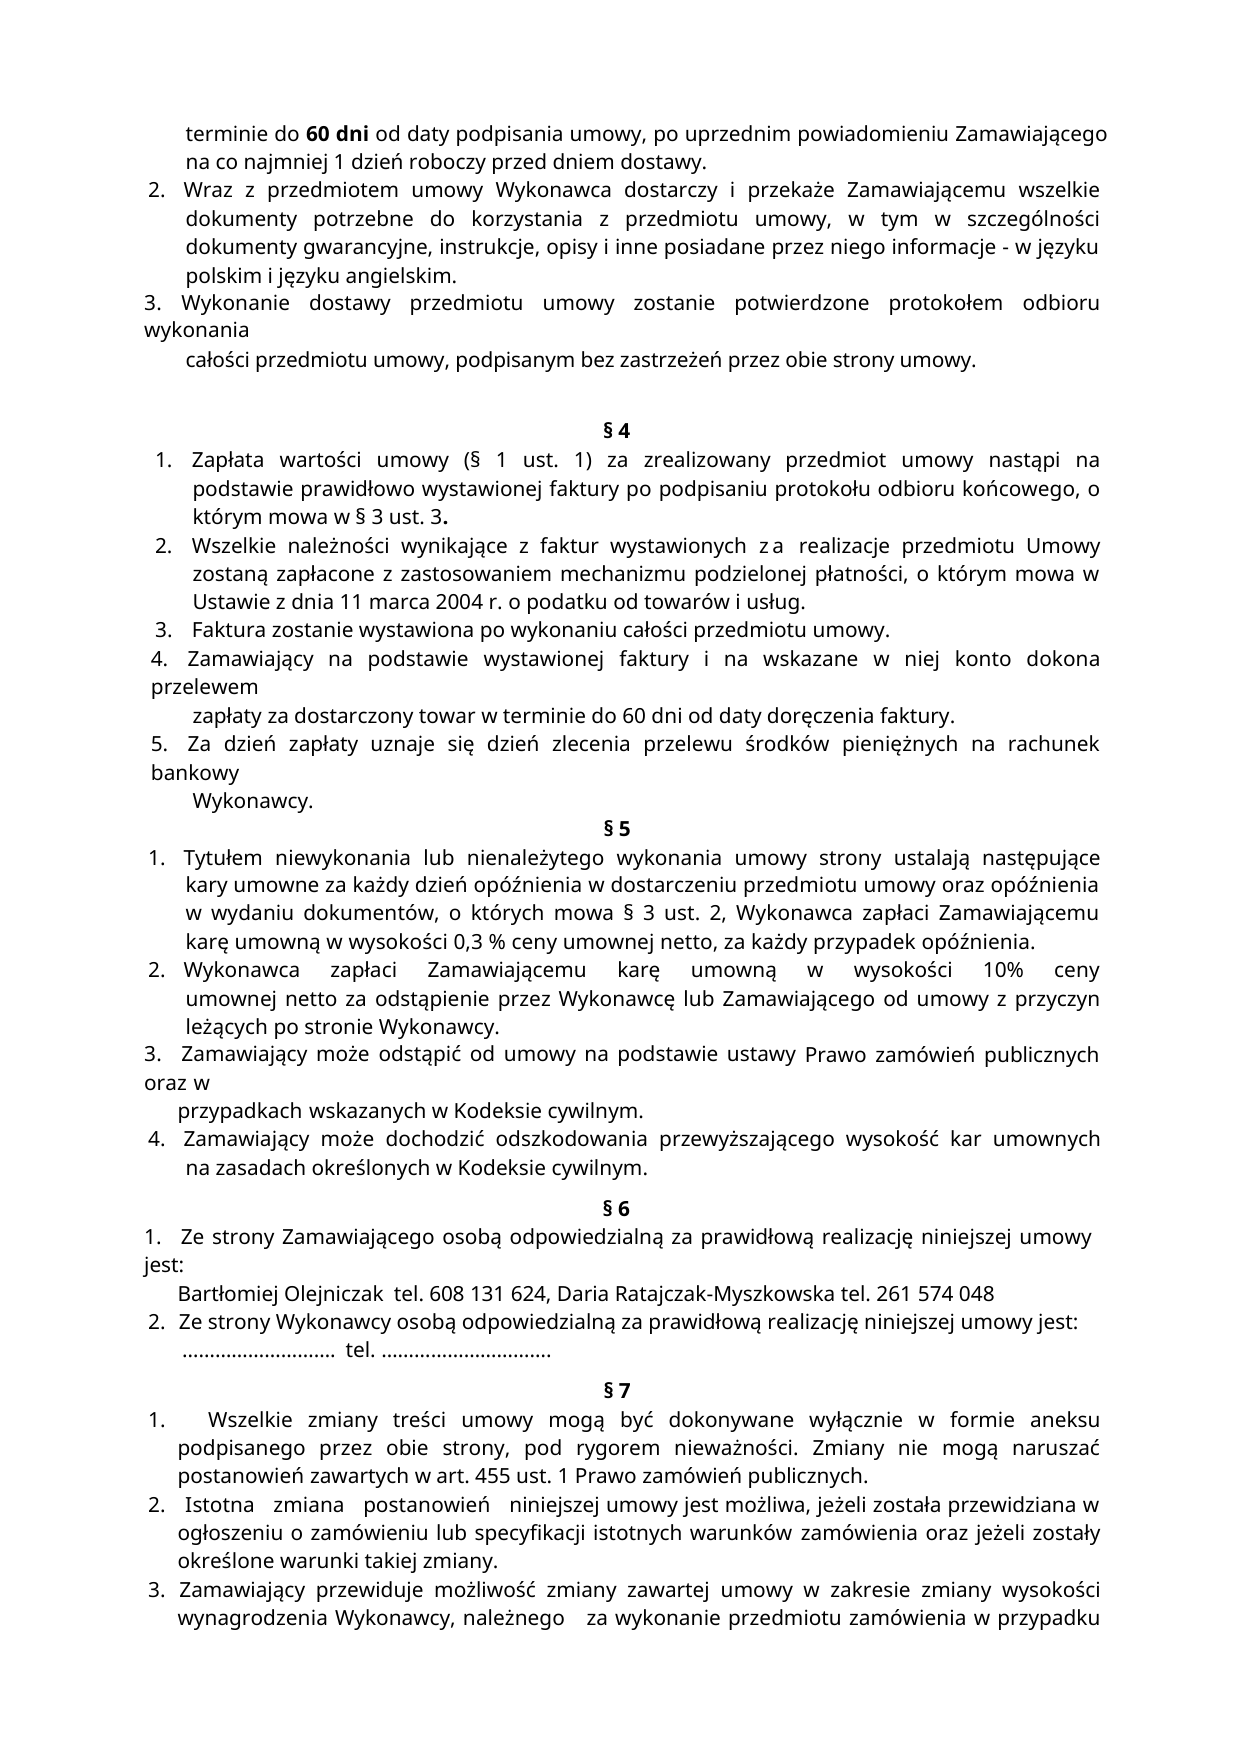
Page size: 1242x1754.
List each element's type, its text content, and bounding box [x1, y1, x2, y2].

text ………………………. tel. …………………………. [182, 1336, 1108, 1363]
text 2. Wykonawca zapłaci Zamawiającemu karę umowną w wysokości 10% ceny umownej netto za odstąpienie przez Wykonawcę lub Zamawiającego od umowy z przyczyn leżących po stronie Wykonawcy. [148, 955, 1100, 1041]
text § 7 [603, 1377, 641, 1405]
text 3. Faktura zostanie wystawiona po wykonaniu całości przedmiotu umowy. [155, 615, 1108, 644]
text 1. Zapłata wartości umowy (§ 1 ust. 1) za zrealizowany przedmiot umowy nastąpi na podstawie prawidłowo wystawionej faktury po podpisaniu protokołu odbioru końcowego, o którym mowa w § 3 ust. 3. [155, 446, 1101, 531]
text zapłaty za dostarczony towar w terminie do 60 dni od daty doręczenia faktury. [192, 701, 1108, 729]
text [148, 1575, 1101, 1631]
text § 6 [602, 1194, 642, 1222]
text 2. Wszelkie należności wynikające z faktur wystawionych za realizacje przedmiotu Umowy zostaną zapłacone z zastosowaniem mechanizmu podzielonej płatności, o którym mowa w Ustawie z dnia 11 marca 2004 r. o podatku od towarów i usług. [155, 531, 1101, 615]
text 3. Wykonanie dostawy przedmiotu umowy zostanie potwierdzone protokołem odbioru wykonania [144, 289, 1100, 345]
text terminie do 60 dni od daty podpisania umowy, po uprzednim powiadomieniu Zamawiającego na co najmniej 1 dzień roboczy przed dniem dostawy. [185, 119, 1108, 176]
text 2. Wraz z przedmiotem umowy Wykonawca dostarczy i przekaże Zamawiającemu wszelkie dokumenty potrzebne do korzystania z przedmiotu umowy, w tym w szczególności dokumenty gwarancyjne, instrukcje, opisy i inne posiadane przez niego informacje - w języku polskim i języku angielskim. [148, 176, 1101, 289]
text 4. Zamawiający może dochodzić odszkodowania przewyższającego wysokość kar umownych na zasadach określonych w Kodeksie cywilnym. [148, 1124, 1101, 1181]
text § 4 [603, 416, 641, 446]
text 3. Zamawiający może odstąpić od umowy na podstawie ustawy Prawo zamówień publicznych oraz w [144, 1041, 1099, 1096]
text 1. Ze strony Zamawiającego osobą odpowiedzialną za prawidłową realizację niniejszej umowy jest: [144, 1222, 1092, 1279]
text całości przedmiotu umowy, podpisanym bez zastrzeżeń przez obie strony umowy. [185, 345, 1101, 374]
text 2. Ze strony Wykonawcy osobą odpowiedzialną za prawidłową realizację niniejszej umowy jest: [148, 1307, 1108, 1336]
text przypadkach wskazanych w Kodeksie cywilnym. [144, 1096, 1099, 1124]
text 2. Istotna zmiana postanowień niniejszej umowy jest możliwa, jeżeli została przewidziana w ogłoszeniu o zamówieniu lub specyfikacji istotnych warunków zamówienia oraz jeżeli zostały określone warunki takiej zmiany. [148, 1490, 1100, 1575]
text Bartłomiej Olejniczak tel. 608 131 624, Daria Ratajczak-Myszkowska tel. 261 574 048 [177, 1279, 1108, 1307]
text Wykonawcy. [192, 786, 1108, 814]
text 1. Wszelkie zmiany treści umowy mogą być dokonywane wyłącznie w formie aneksu podpisanego przez obie strony, pod rygorem nieważności. Zmiany nie mogą naruszać postanowień zawartych w art. 455 ust. 1 Prawo zamówień publicznych. [148, 1405, 1100, 1490]
text 1. Tytułem niewykonania lub nienależytego wykonania umowy strony ustalają następujące kary umowne za każdy dzień opóźnienia w dostarczeniu przedmiotu umowy oraz opóźnienia w wydaniu dokumentów, o których mowa § 3 ust. 2, Wykonawca zapłaci Zamawiającemu karę umowną w wysokości 0,3 % ceny umownej netto, za każdy przypadek opóźnienia. [148, 842, 1101, 955]
text § 5 [603, 814, 641, 842]
text 4. Zamawiający na podstawie wystawionej faktury i na wskazane w niej konto dokona przelewem [151, 644, 1100, 701]
text 5. Za dzień zapłaty uznaje się dzień zlecenia przelewu środków pieniężnych na rachunek bankowy [151, 729, 1100, 786]
